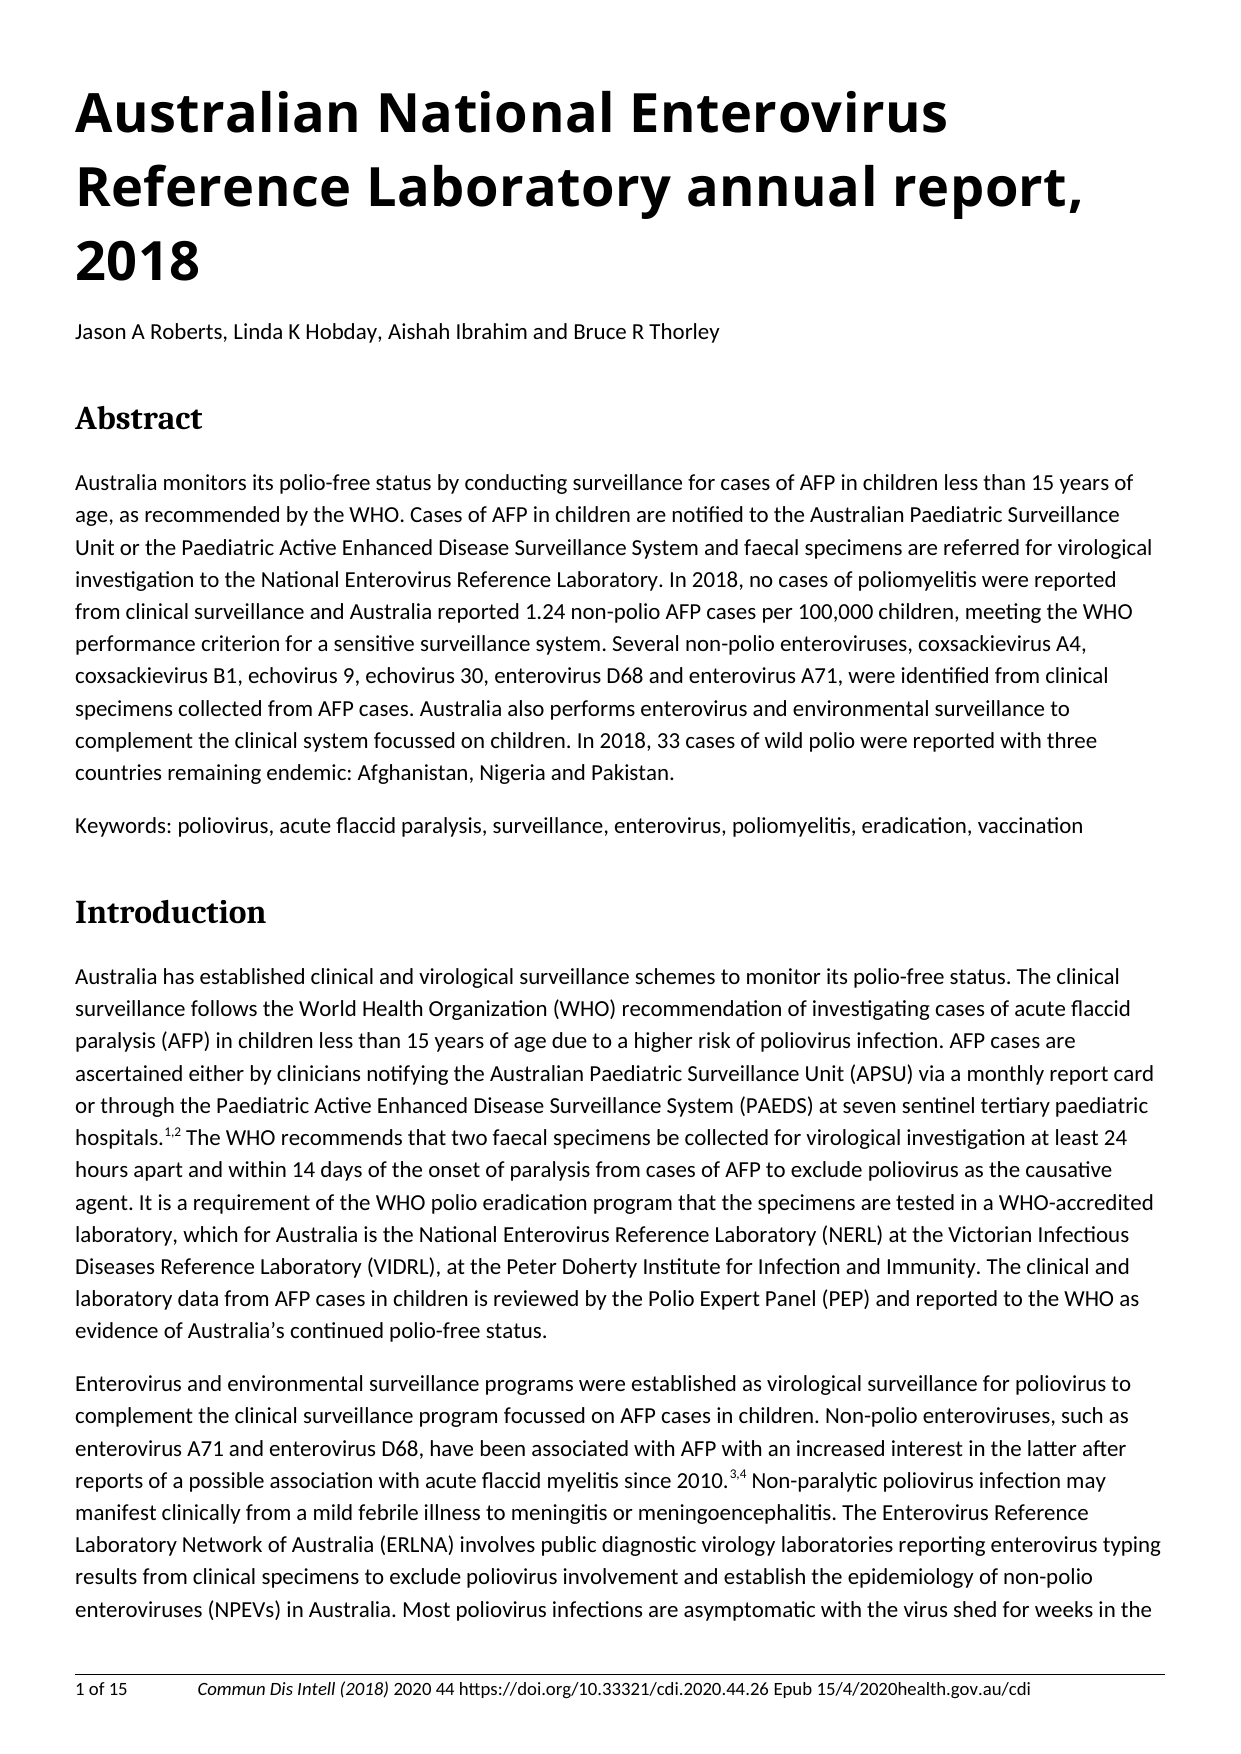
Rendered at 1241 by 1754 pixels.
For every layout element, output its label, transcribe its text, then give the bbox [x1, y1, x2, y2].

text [75, 1369, 1165, 1623]
subtitle Introduction [75, 893, 1165, 932]
subtitle Abstract [75, 399, 1165, 438]
title Australian National Enterovirus Reference Laboratory annual report, 2018 [75, 75, 1165, 296]
text Jason A Roberts, Linda K Hobday, Aishah Ibrahim and Bruce R Thorley [75, 317, 1165, 345]
text Australia monitors its polio-free status by conducting surveillance for cases of AFP in children less than 15 years of age, as recommended by the WHO. Cases of AFP in children are notified to the Australian Paediatric Surveillance Unit or the Paediatric Active Enhanced Disease Surveillance System and faecal specimens are referred for virological investigation to the National Enterovirus Reference Laboratory. In 2018, no cases of poliomyelitis were reported from clinical surveillance and Australia reported 1.24 non-polio AFP cases per 100,000 children, meeting the WHO performance criterion for a sensitive surveillance system. Several non-polio enteroviruses, coxsackievirus A4, coxsackievirus B1, echovirus 9, echovirus 30, enterovirus D68 and enterovirus A71, were identified from clinical specimens collected from AFP cases. Australia also performs enterovirus and environmental surveillance to complement the clinical system focussed on children. In 2018, 33 cases of wild polio were reported with three countries remaining endemic: Afghanistan, Nigeria and Pakistan. [75, 468, 1165, 786]
text Australia has established clinical and virological surveillance schemes to monitor its polio-free status. The clinical surveillance follows the World Health Organization (WHO) recommendation of investigating cases of acute flaccid paralysis (AFP) in children less than 15 years of age due to a higher risk of poliovirus infection. AFP cases are ascertained either by clinicians notifying the Australian Paediatric Surveillance Unit (APSU) via a monthly report card or through the Paediatric Active Enhanced Disease Surveillance System (PAEDS) at seven sentinel tertiary paediatric hospitals.1,2 The WHO recommends that two faecal specimens be collected for virological investigation at least 24 hours apart and within 14 days of the onset of paralysis from cases of AFP to exclude poliovirus as the causative agent. It is a requirement of the WHO polio eradication program that the specimens are tested in a WHO-accredited laboratory, which for Australia is the National Enterovirus Reference Laboratory (NERL) at the Victorian Infectious Diseases Reference Laboratory (VIDRL), at the Peter Doherty Institute for Infection and Immunity. The clinical and laboratory data from AFP cases in children is reviewed by the Polio Expert Panel (PEP) and reported to the WHO as evidence of Australia’s continued polio-free status. [75, 962, 1165, 1344]
text Keywords: poliovirus, acute flaccid paralysis, surveillance, enterovirus, poliomyelitis, eradication, vaccination [75, 811, 1165, 839]
